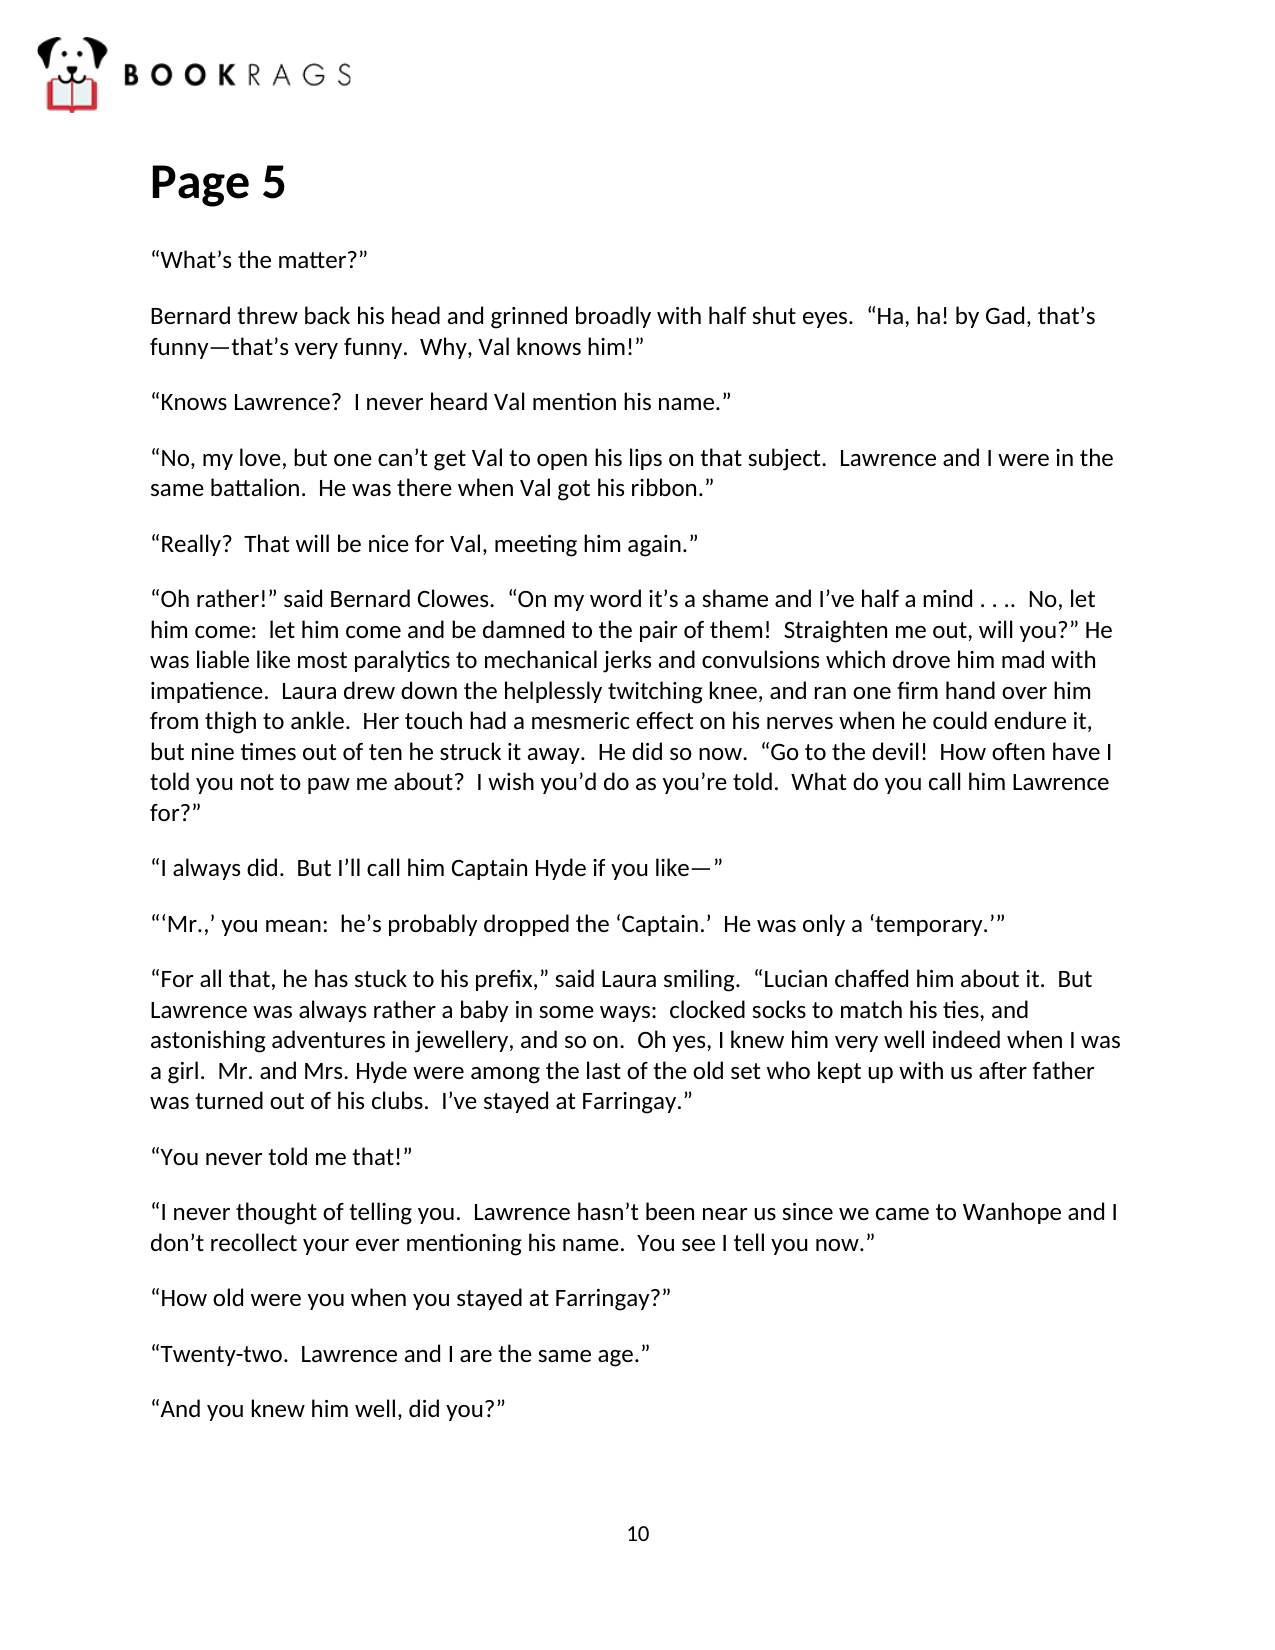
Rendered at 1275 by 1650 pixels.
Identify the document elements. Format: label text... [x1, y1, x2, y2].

text “For all that, he has stuck to his prefix,” said Laura smiling. “Lucian chaffed him about it. But Lawrence was always rather a baby in some ways: clocked socks to match his ties, and astonishing adventures in jewellery, and so on. Oh yes, I knew him very well indeed when I was a girl. Mr. and Mrs. Hyde were among the last of the old set who kept up with us after father was turned out of his clubs. I’ve stayed at Farringay.” [150, 963, 1125, 1116]
text “What’s the matter?” [150, 244, 1125, 275]
text “You never told me that!” [150, 1141, 1125, 1172]
text “No, my love, but one can’t get Val to open his lips on that subject. Lawrence and I were in the same battalion. He was there when Val got his ribbon.” [150, 442, 1125, 503]
text “Really? That will be nice for Val, meeting him again.” [150, 528, 1125, 558]
text “And you knew him well, did you?” [150, 1394, 1125, 1424]
text Page 5 [150, 150, 1125, 211]
text Bernard threw back his head and grinned broadly with half shut eyes. “Ha, ha! by Gad, that’s funny—­that’s very funny. Why, Val knows him!” [150, 300, 1125, 361]
text “I never thought of telling you. Lawrence hasn’t been near us since we came to Wanhope and I don’t recollect your ever mentioning his name. You see I tell you now.” [150, 1197, 1125, 1258]
text “I always did. But I’ll call him Captain Hyde if you like—­” [150, 852, 1125, 883]
text “Twenty-two. Lawrence and I are the same age.” [150, 1338, 1125, 1369]
text “Oh rather!” said Bernard Clowes. “On my word it’s a shame and I’ve half a mind . . .. No, let him come: let him come and be damned to the pair of them! Straighten me out, will you?” He was liable like most paralytics to mechanical jerks and convulsions which drove him mad with impatience. Laura drew down the helplessly twitching knee, and ran one firm hand over him from thigh to ankle. Her touch had a mesmeric effect on his nerves when he could endure it, but nine times out of ten he struck it away. He did so now. “Go to the devil! How often have I told you not to paw me about? I wish you’d do as you’re told. What do you call him Lawrence for?” [150, 583, 1125, 827]
picture [37, 37, 351, 113]
text “Knows Lawrence? I never heard Val mention his name.” [150, 386, 1125, 417]
text “How old were you when you stayed at Farringay?” [150, 1283, 1125, 1313]
text “‘Mr.,’ you mean: he’s probably dropped the ‘Captain.’ He was only a ‘temporary.’” [150, 908, 1125, 938]
